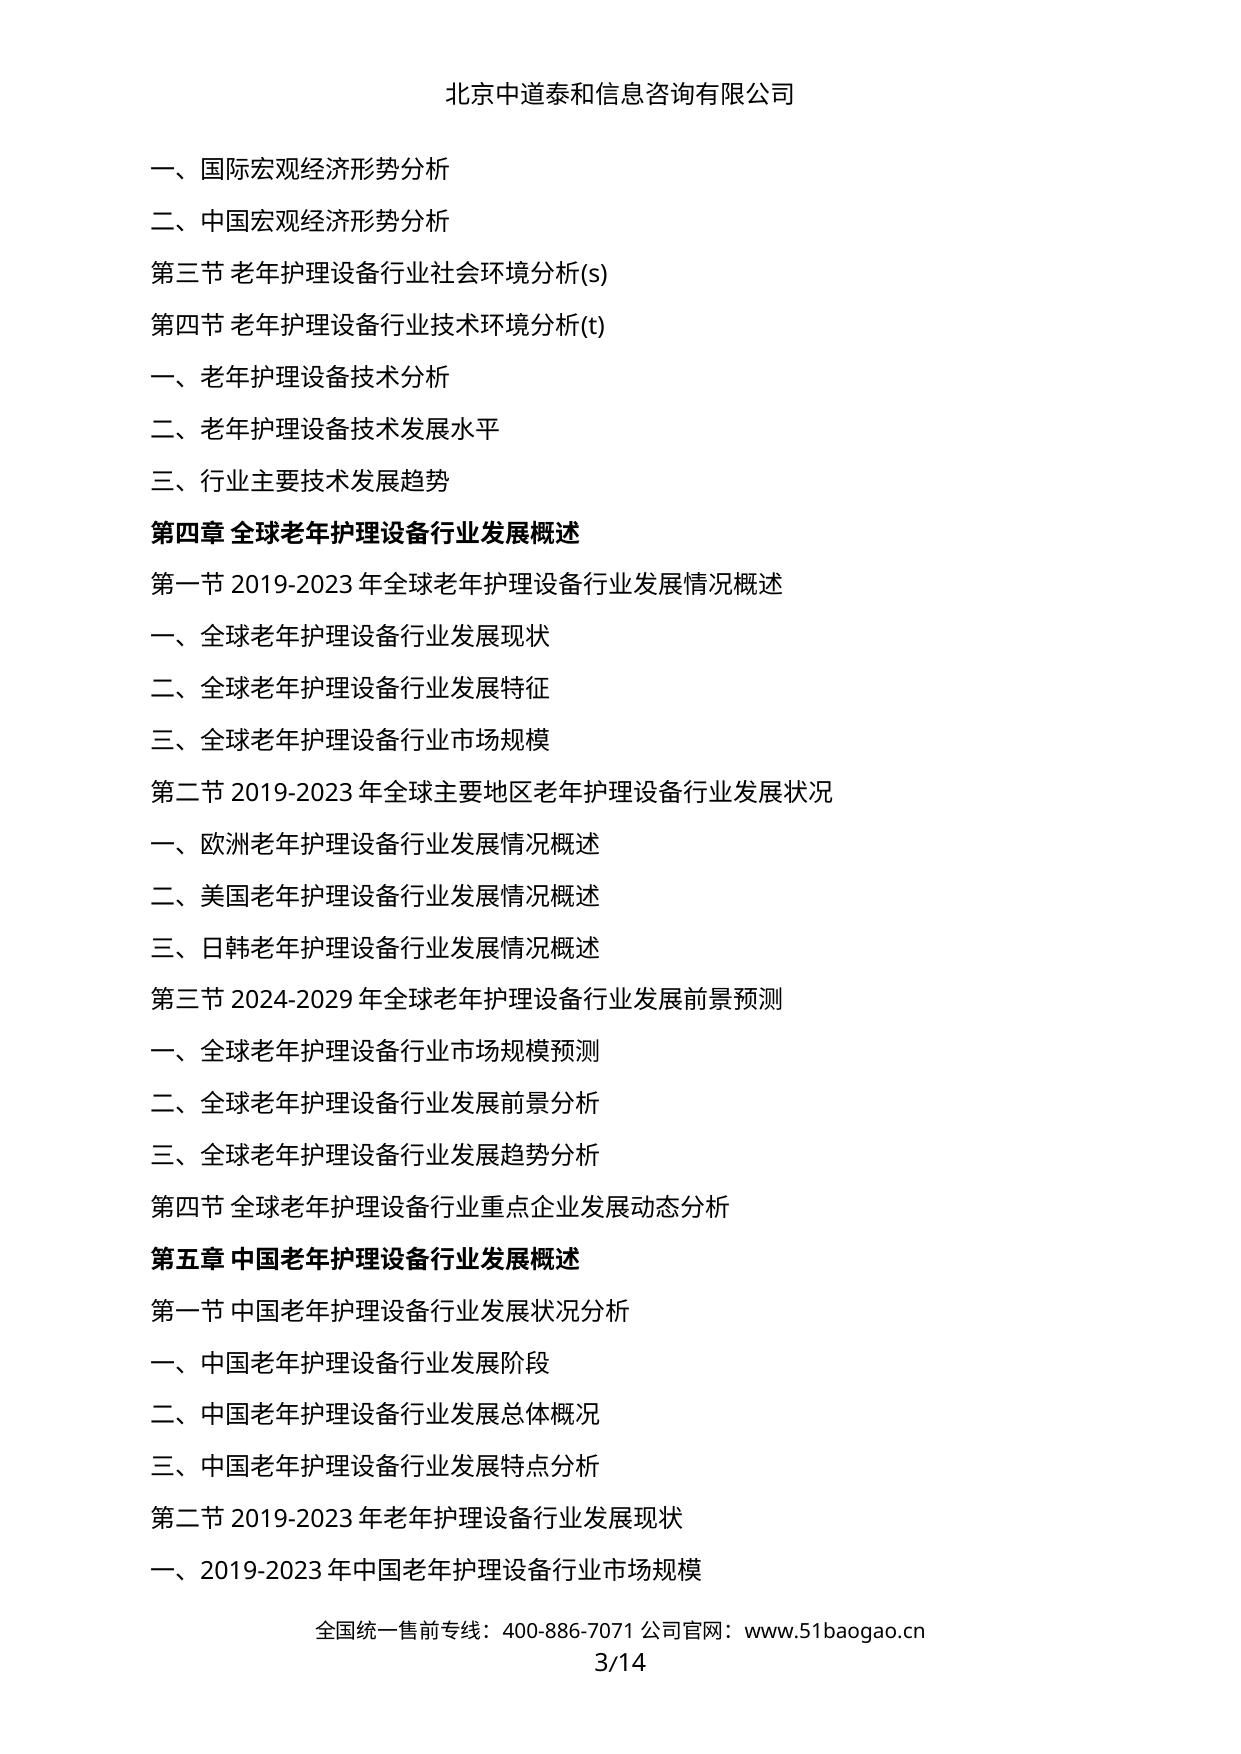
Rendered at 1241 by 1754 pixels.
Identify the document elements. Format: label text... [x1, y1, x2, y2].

text 三、中国老年护理设备行业发展特点分析 [150, 1447, 1090, 1483]
text 三、全球老年护理设备行业市场规模 [150, 721, 1090, 757]
text 二、美国老年护理设备行业发展情况概述 [150, 876, 1090, 912]
text 第四节 全球老年护理设备行业重点企业发展动态分析 [150, 1187, 1090, 1224]
text 第四章 全球老年护理设备行业发展概述 [150, 513, 1090, 549]
text 第五章 中国老年护理设备行业发展概述 [150, 1239, 1090, 1276]
text 第二节 2019-2023年全球主要地区老年护理设备行业发展状况 [150, 772, 1090, 809]
text 二、全球老年护理设备行业发展特征 [150, 669, 1090, 705]
text 三、全球老年护理设备行业发展趋势分析 [150, 1136, 1090, 1172]
text 二、老年护理设备技术发展水平 [150, 409, 1090, 446]
text 三、行业主要技术发展趋势 [150, 461, 1090, 497]
text 第四节 老年护理设备行业技术环境分析(t) [150, 306, 1090, 342]
text 第二节 2019-2023年老年护理设备行业发展现状 [150, 1499, 1090, 1535]
text 二、中国老年护理设备行业发展总体概况 [150, 1395, 1090, 1431]
text 二、中国宏观经济形势分析 [150, 202, 1090, 238]
text 一、欧洲老年护理设备行业发展情况概述 [150, 824, 1090, 861]
text 一、老年护理设备技术分析 [150, 357, 1090, 394]
text 二、全球老年护理设备行业发展前景分析 [150, 1084, 1090, 1120]
text 第一节 中国老年护理设备行业发展状况分析 [150, 1291, 1090, 1327]
text 一、国际宏观经济形势分析 [150, 150, 1090, 186]
text 一、2019-2023年中国老年护理设备行业市场规模 [150, 1551, 1090, 1587]
text 一、中国老年护理设备行业发展阶段 [150, 1343, 1090, 1379]
text 第三节 2024-2029年全球老年护理设备行业发展前景预测 [150, 980, 1090, 1016]
text 三、日韩老年护理设备行业发展情况概述 [150, 928, 1090, 964]
text 第三节 老年护理设备行业社会环境分析(s) [150, 254, 1090, 290]
text 一、全球老年护理设备行业发展现状 [150, 617, 1090, 653]
text 一、全球老年护理设备行业市场规模预测 [150, 1032, 1090, 1068]
text 第一节 2019-2023年全球老年护理设备行业发展情况概述 [150, 565, 1090, 601]
